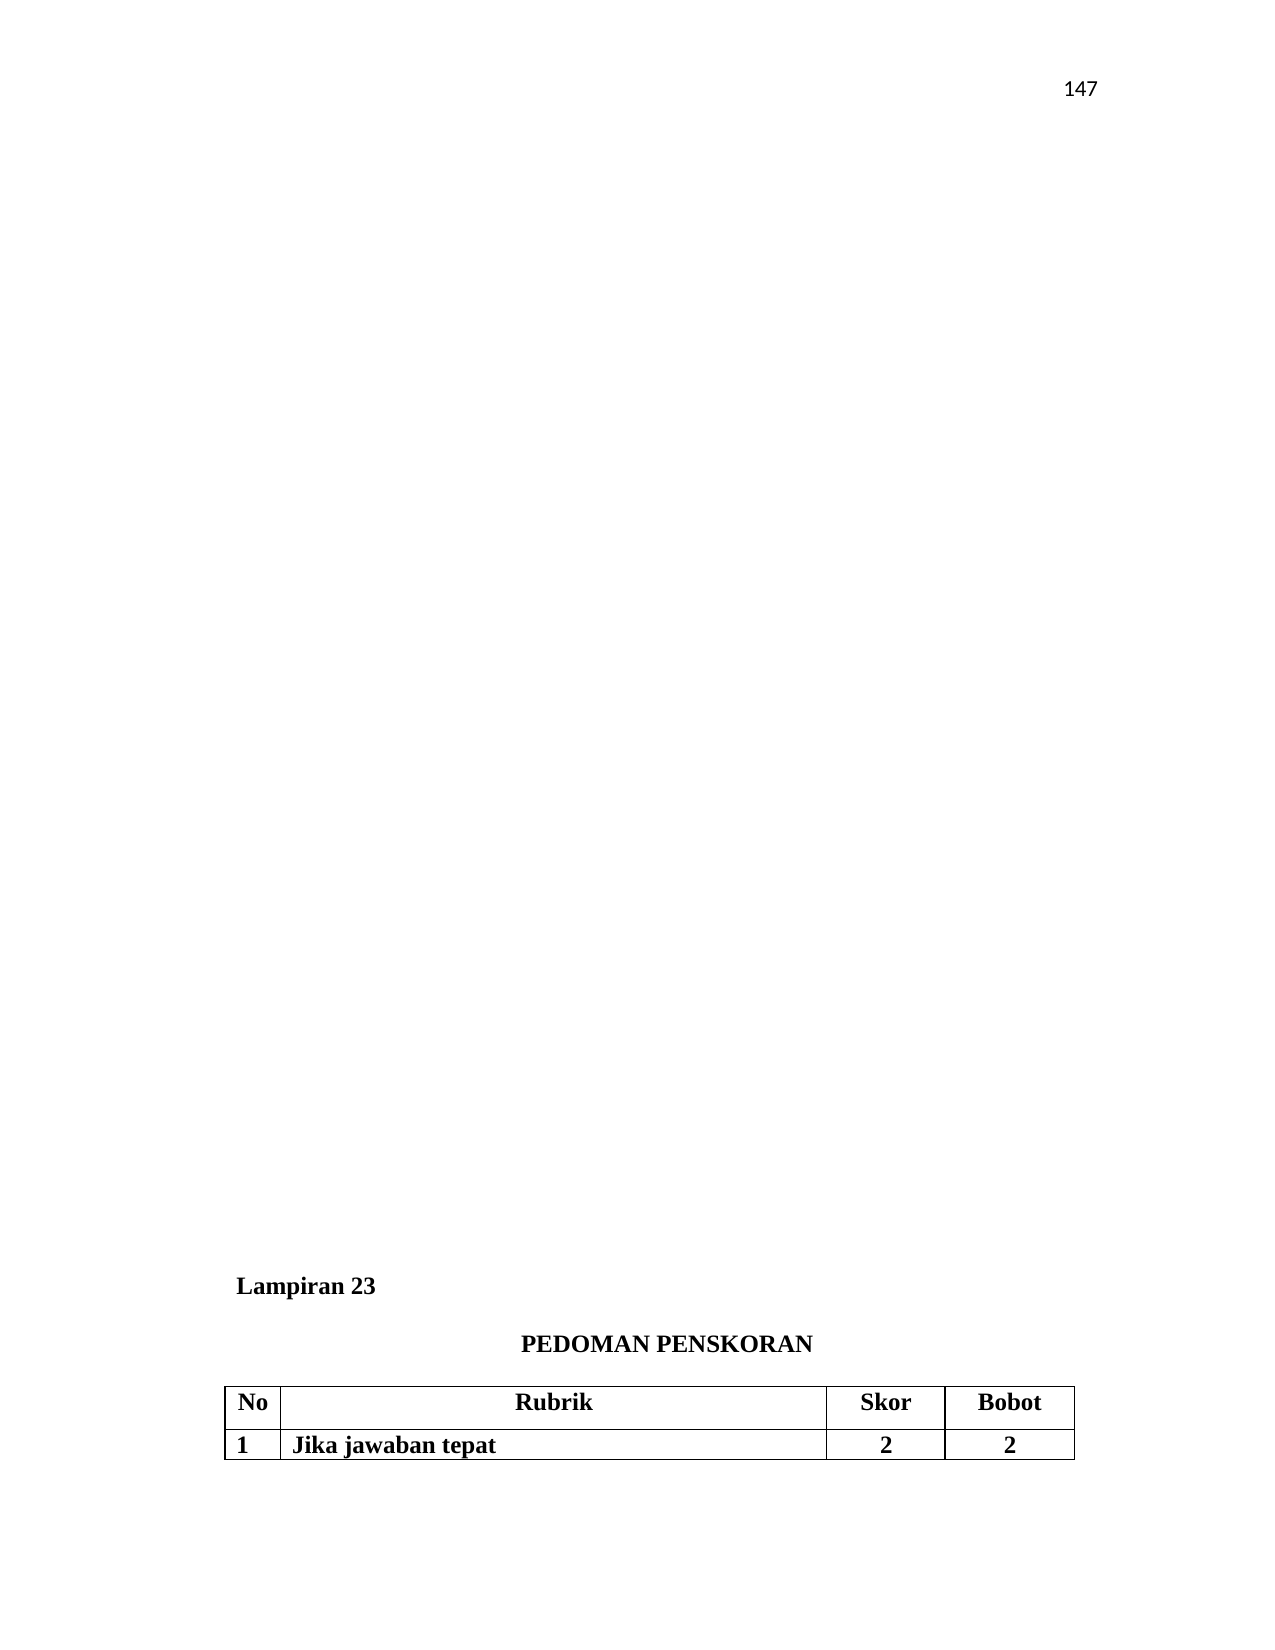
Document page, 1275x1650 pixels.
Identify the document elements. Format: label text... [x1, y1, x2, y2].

text PEDOMAN PENSKORAN [236, 1329, 1098, 1357]
table_header No [226, 1387, 280, 1429]
text Lampiran 23 [236, 1271, 1098, 1300]
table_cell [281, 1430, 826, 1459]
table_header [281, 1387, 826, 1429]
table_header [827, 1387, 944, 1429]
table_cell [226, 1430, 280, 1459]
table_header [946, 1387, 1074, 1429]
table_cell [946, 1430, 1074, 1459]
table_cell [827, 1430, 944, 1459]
